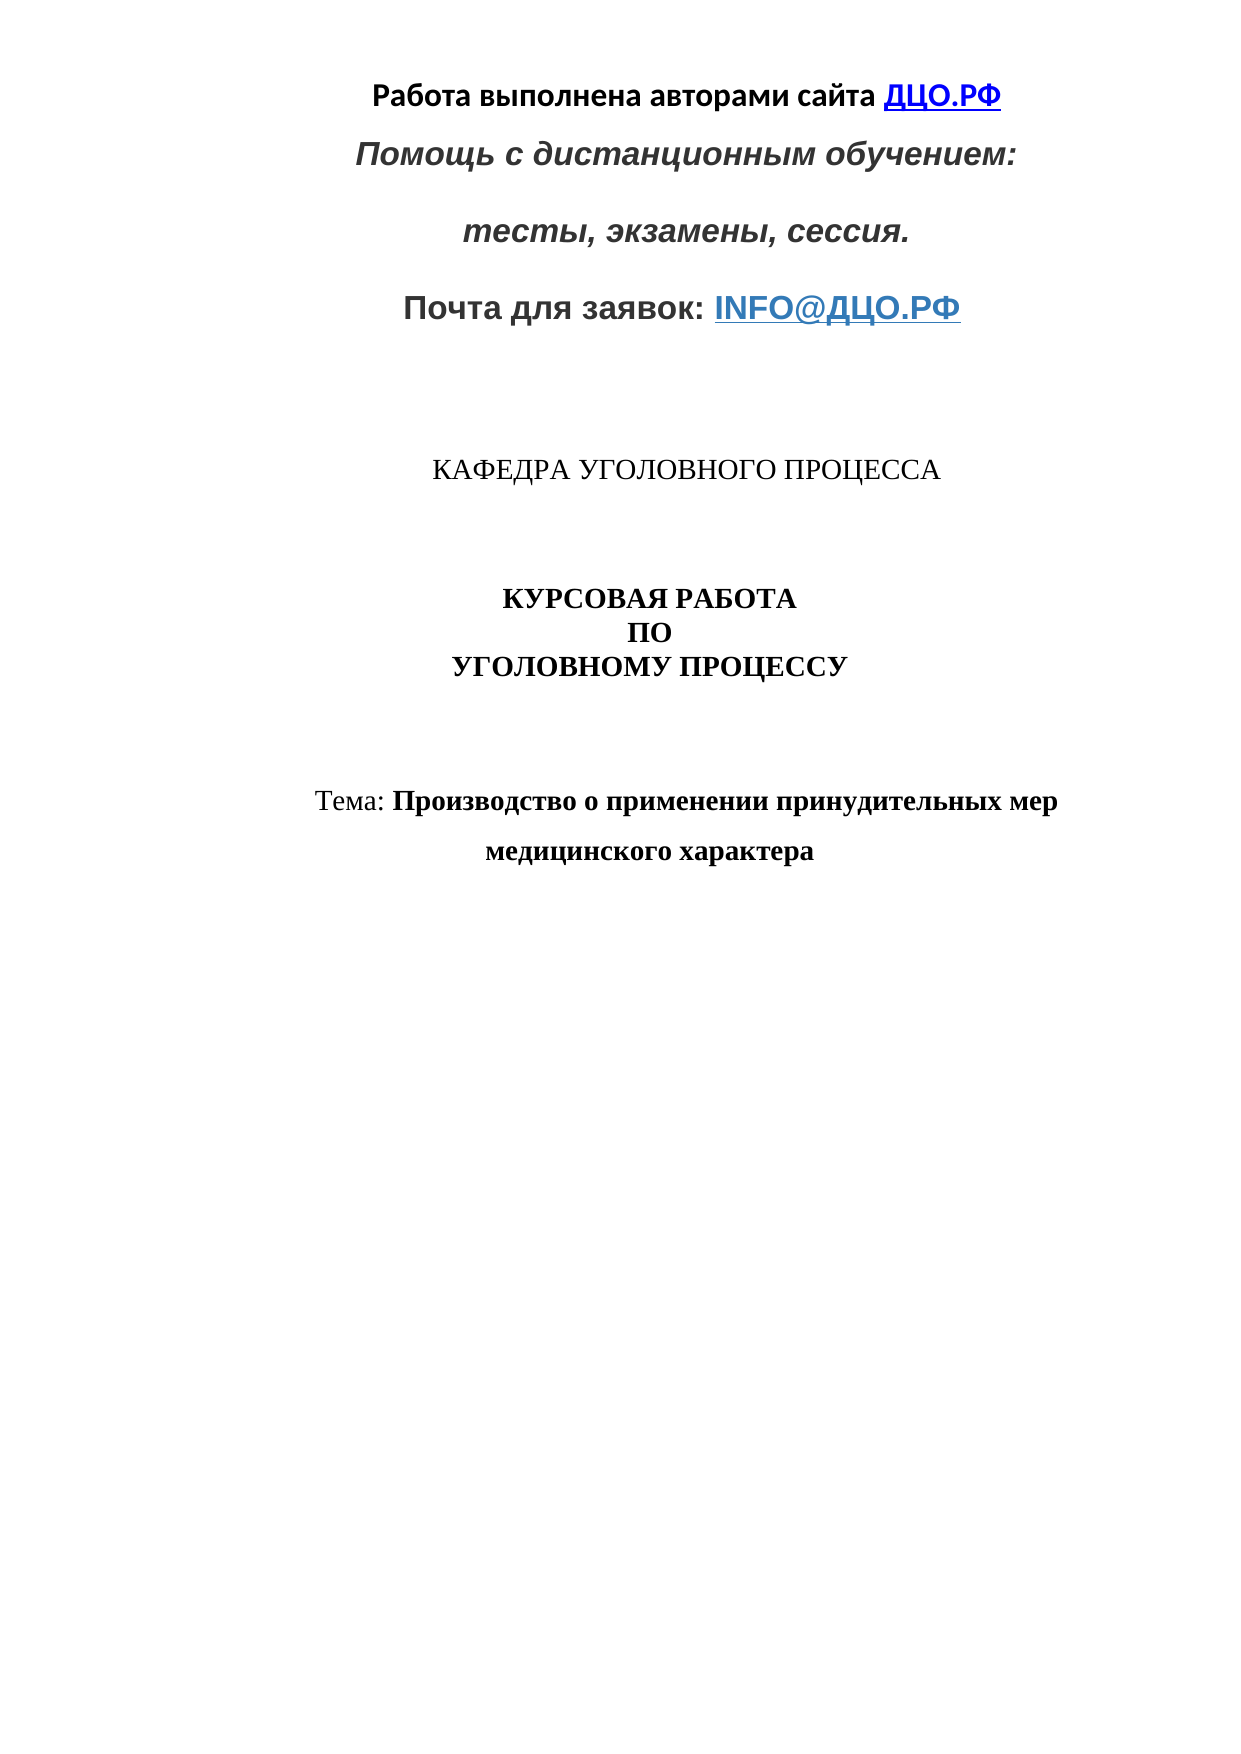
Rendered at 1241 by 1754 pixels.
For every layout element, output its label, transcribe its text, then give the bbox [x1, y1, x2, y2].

text УГОЛОВНОМУ ПРОЦЕССУ [148, 649, 1152, 682]
text ПО [148, 615, 1152, 649]
text Тема: Производство о применении принудительных мер медицинского характера [148, 783, 1152, 867]
text КАФЕДРА УГОЛОВНОГО ПРОЦЕССА [148, 452, 1152, 486]
text КУРСОВАЯ РАБОТА [148, 582, 1152, 615]
